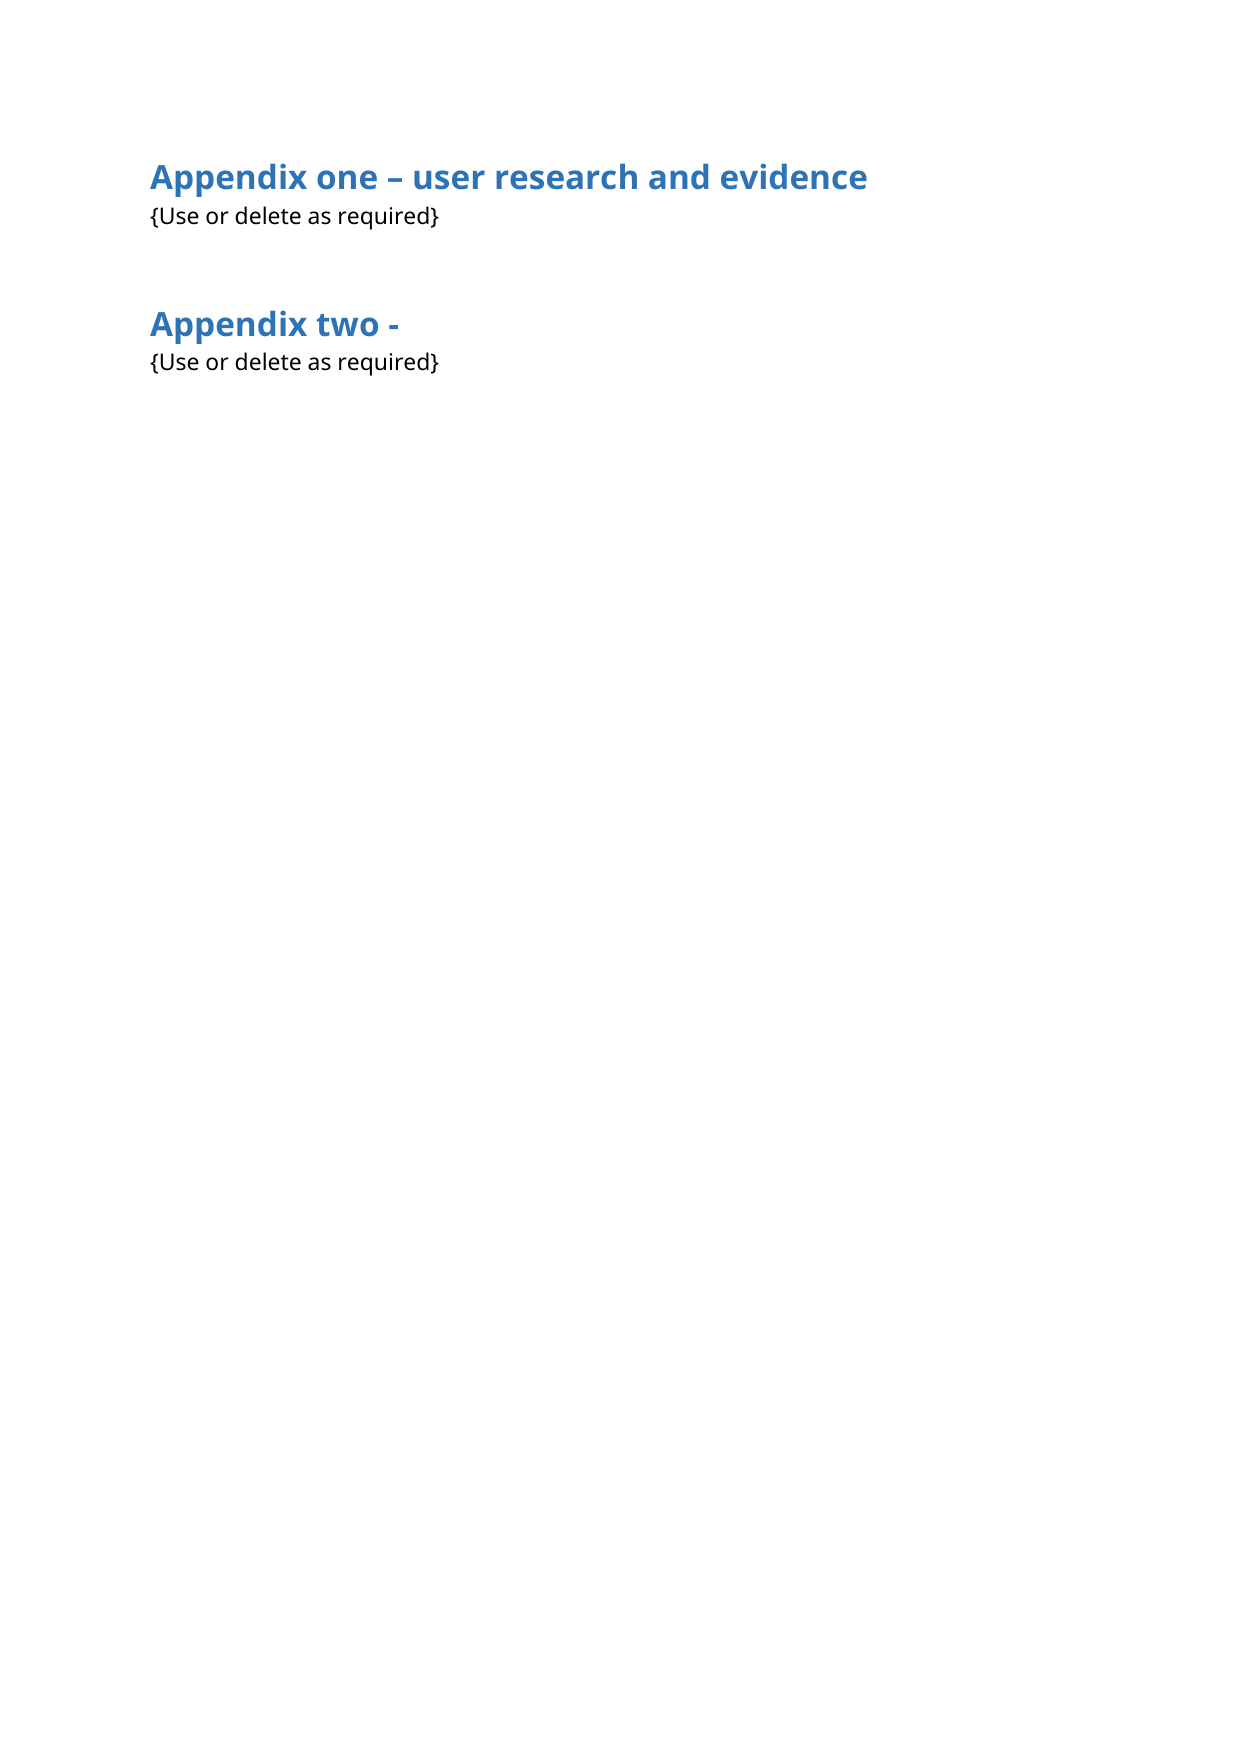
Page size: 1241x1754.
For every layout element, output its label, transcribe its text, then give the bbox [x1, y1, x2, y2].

subtitle Appendix one – user research and evidence [150, 154, 1090, 199]
text {Use or delete as required} [150, 346, 1090, 377]
text {Use or delete as required} [150, 199, 1090, 231]
subtitle Appendix two - [150, 300, 1090, 346]
